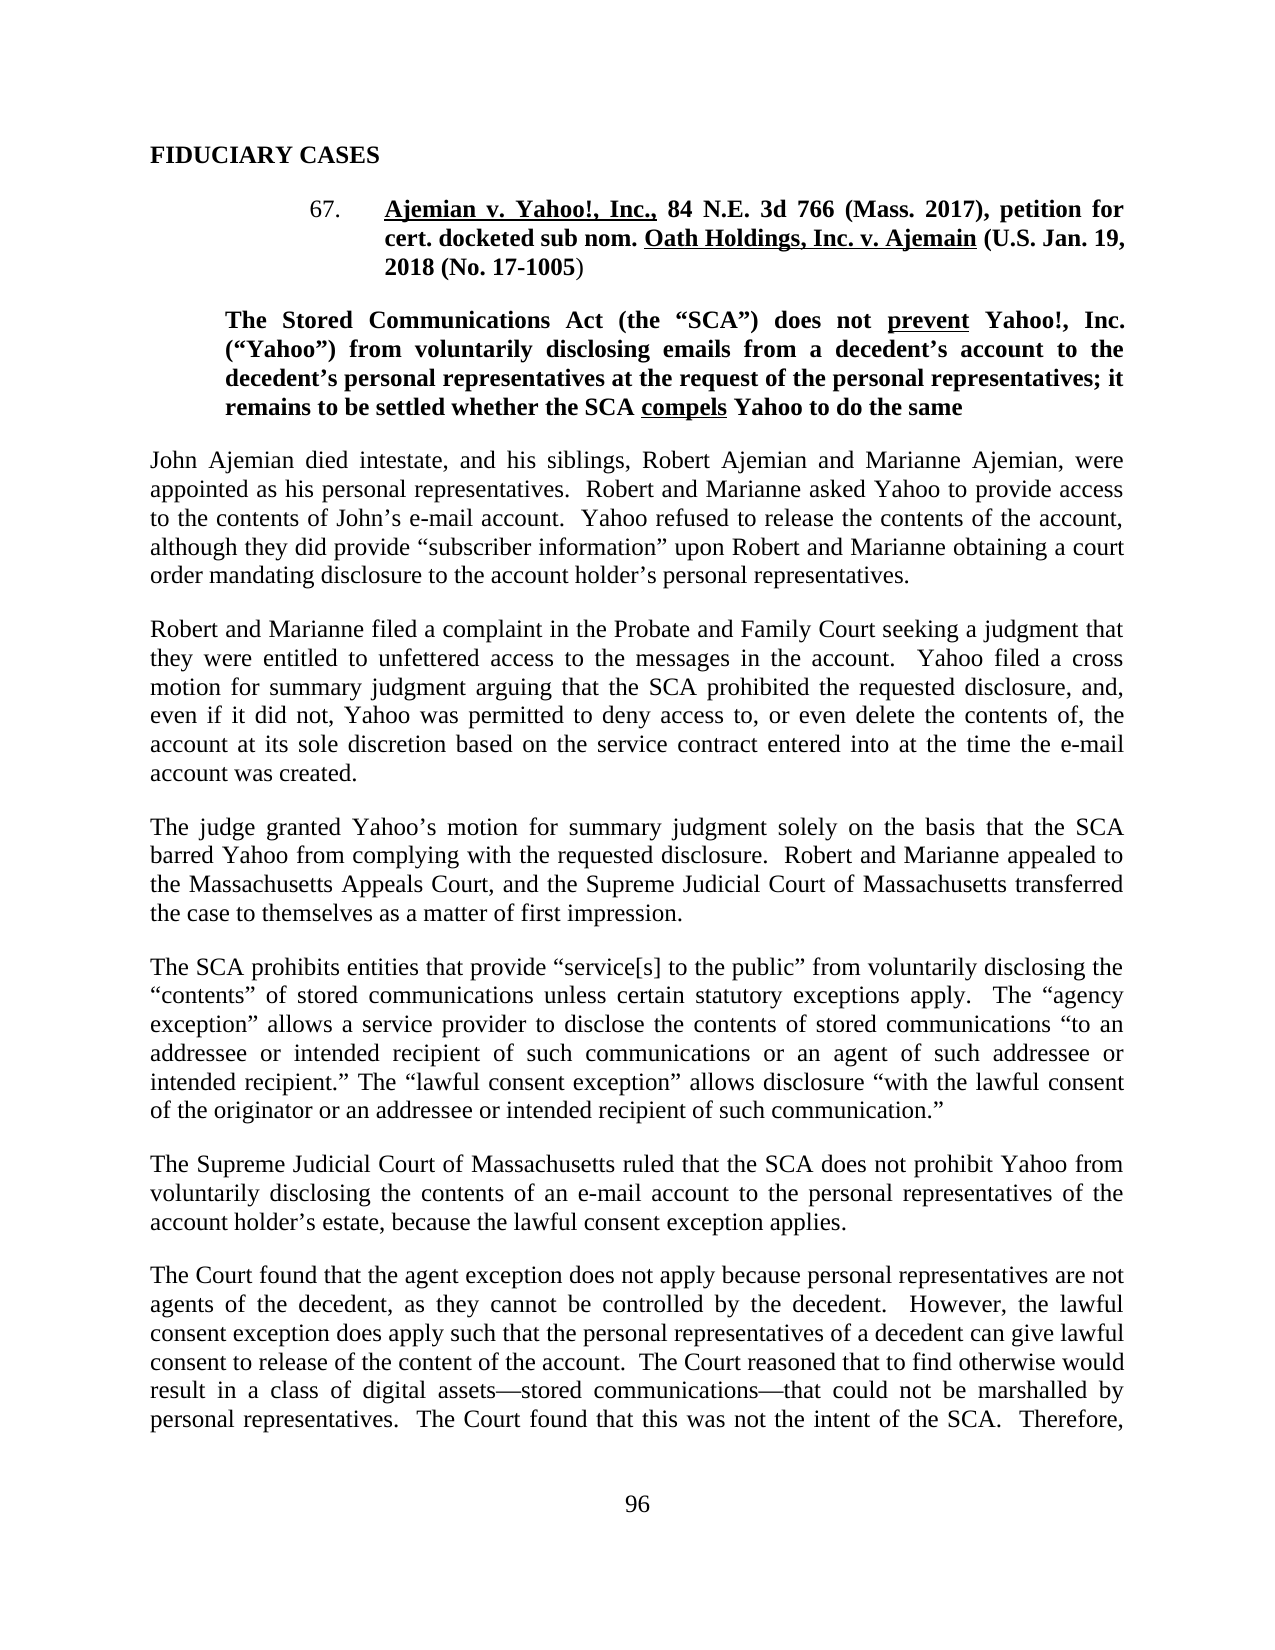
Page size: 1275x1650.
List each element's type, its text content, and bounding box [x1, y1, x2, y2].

text The SCA prohibits entities that provide “service[s] to the public” from voluntarily disclosing the “contents” of stored communications unless certain statutory exceptions apply. The “agency exception” allows a service provider to disclose the contents of stored communications “to an addressee or intended recipient of such communications or an agent of such addressee or intended recipient.” The “lawful consent exception” allows disclosure “with the lawful consent of the originator or an addressee or intended recipient of such communication.” [150, 952, 1125, 1124]
text John Ajemian died intestate, and his siblings, Robert Ajemian and Marianne Ajemian, were appointed as his personal representatives. Robert and Marianne asked Yahoo to provide access to the contents of John’s e-mail account. Yahoo refused to release the contents of the account, although they did provide “subscriber information” upon Robert and Marianne obtaining a court order mandating disclosure to the account holder’s personal representatives. [150, 446, 1125, 589]
list The Supreme Judicial Court of Massachusetts ruled that the SCA does not prohibit Yahoo from voluntarily disclosing the contents of an e-mail account to the personal representatives of the account holder’s estate, because the lawful consent exception applies. [150, 1149, 1125, 1236]
text FIDUCIARY CASES [150, 141, 1125, 169]
text The Stored Communications Act (the “SCA”) does not prevent Yahoo!, Inc. (“Yahoo”) from voluntarily disclosing emails from a decedent’s account to the decedent’s personal representatives at the request of the personal representatives; it remains to be settled whether the SCA compels Yahoo to do the same [225, 306, 1125, 421]
text The judge granted Yahoo’s motion for summary judgment solely on the basis that the SCA barred Yahoo from complying with the requested disclosure. Robert and Marianne appealed to the Massachusetts Appeals Court, and the Supreme Judicial Court of Massachusetts transferred the case to themselves as a matter of first impression. [150, 812, 1125, 927]
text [150, 1261, 1125, 1433]
text Robert and Marianne filed a complaint in the Probate and Family Court seeking a judgment that they were entitled to unfettered access to the messages in the account. Yahoo filed a cross motion for summary judgment arguing that the SCA prohibited the requested disclosure, and, even if it did not, Yahoo was permitted to deny access to, or even delete the contents of, the account at its sole discretion based on the service contract entered into at the time the e-mail account was created. [150, 614, 1125, 787]
list Ajemian v. Yahoo!, Inc., 84 N.E. 3d 766 (Mass. 2017), petition for cert. docketed sub nom. Oath Holdings, Inc. v. Ajemain (U.S. Jan. 19, 2018 (No. 17-1005) [309, 194, 1125, 281]
